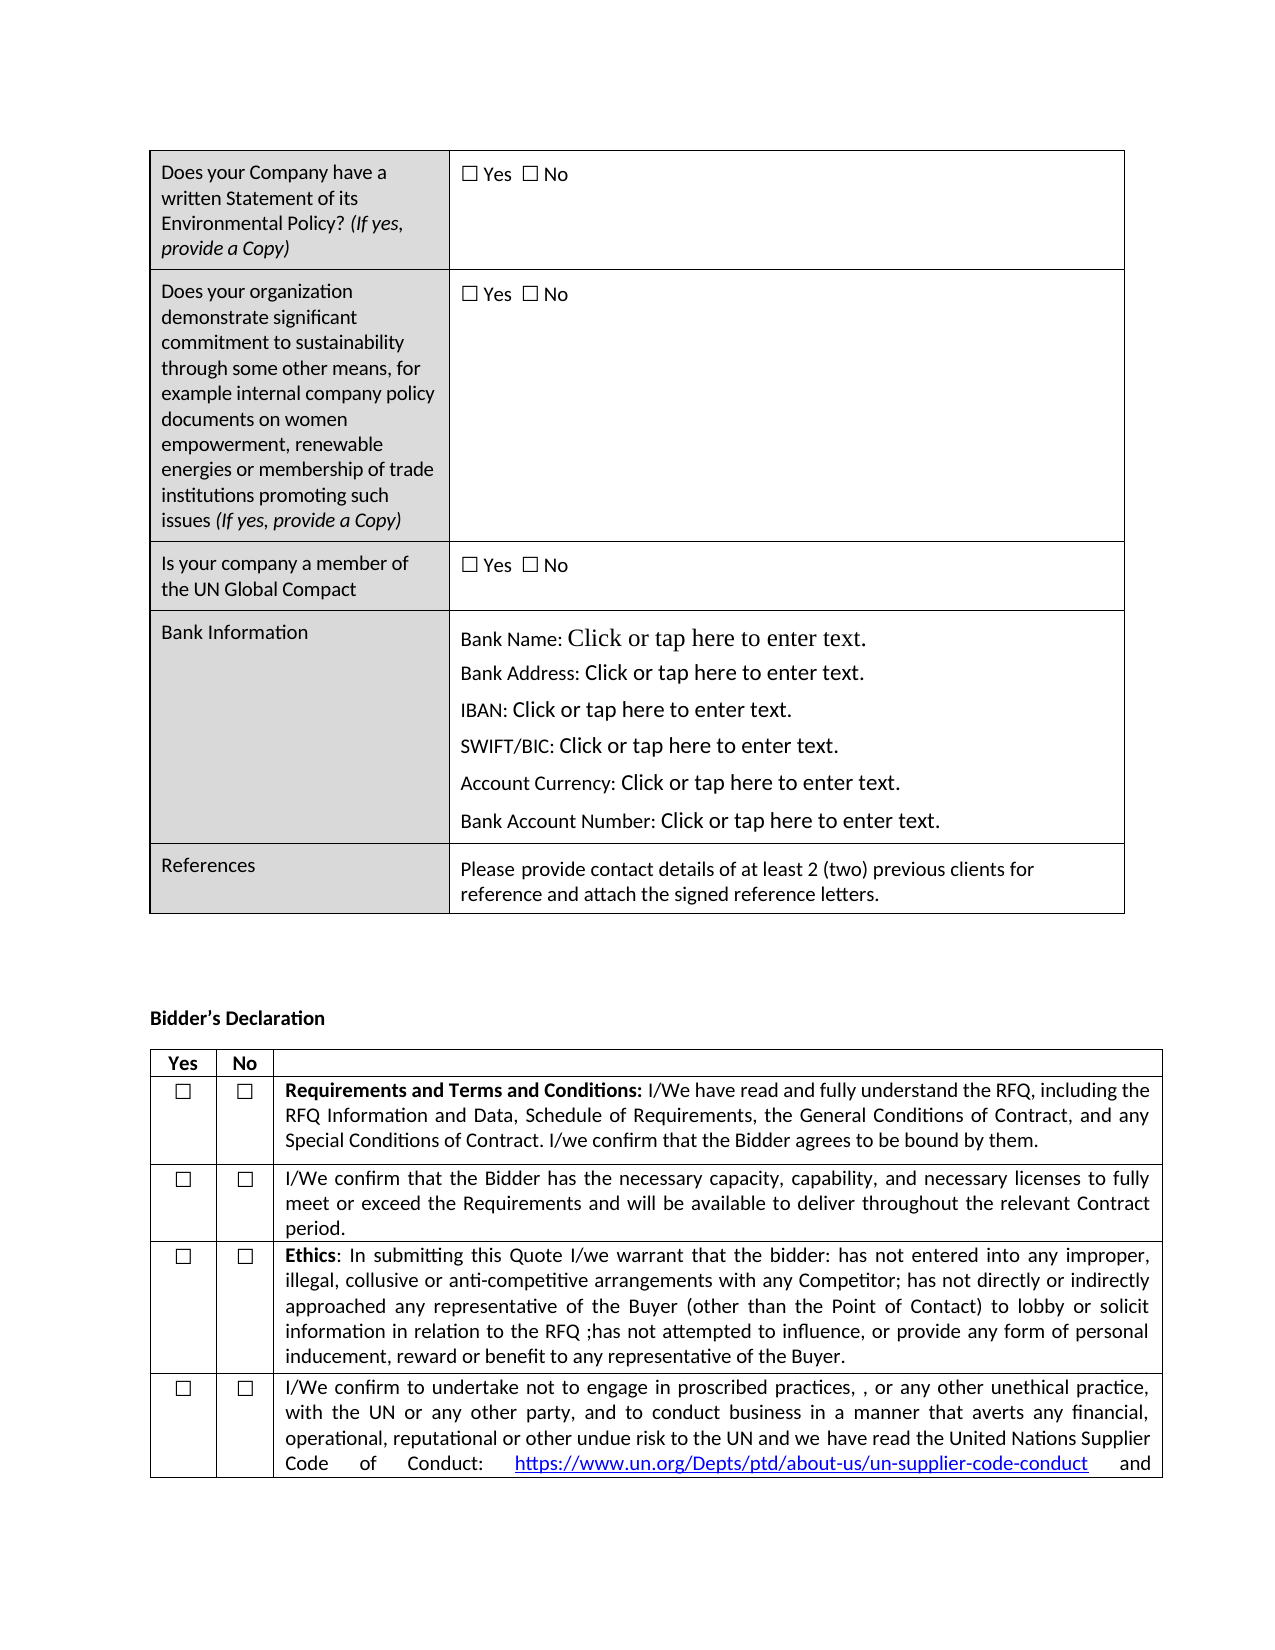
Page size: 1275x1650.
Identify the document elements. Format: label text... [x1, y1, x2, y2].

table_cell Is your company a member of the UN Global Compact [151, 542, 449, 610]
table_cell Requirements and Terms and Conditions: I/We have read and fully understand the RFQ, including the RFQ Information and Data, Schedule of Requirements, the General Conditions of Contract, and any Special Conditions of Contract. I/we confirm that the Bidder agrees to be bound by them. [274, 1077, 1162, 1164]
table_cell Ethics: In submitting this Quote I/we warrant that the bidder: has not entered into any improper, illegal, collusive or anti-competitive arrangements with any Competitor; has not directly or indirectly approached any representative of the Buyer (other than the Point of Contact) to lobby or solicit information in relation to the RFQ ;has not attempted to influence, or provide any form of personal inducement, reward or benefit to any representative of the Buyer. [274, 1242, 1162, 1373]
text Bidder’s Declaration [150, 1005, 1125, 1031]
table_header [274, 1050, 1162, 1076]
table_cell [274, 1374, 1162, 1477]
table_cell I/We confirm that the Bidder has the necessary capacity, capability, and necessary licenses to fully meet or exceed the Requirements and will be available to deliver throughout the relevant Contract period. [274, 1165, 1162, 1241]
table_cell Does your Company have a written Statement of its Environmental Policy? (If yes, provide a Copy) [151, 151, 449, 269]
table_cell References [151, 844, 449, 913]
table_cell Please provide contact details of at least 2 (two) previous clients for reference and attach the signed reference letters. [450, 844, 1124, 913]
table_header Yes [151, 1050, 216, 1076]
table_cell Yes No [450, 542, 1124, 610]
table_cell Bank Information [151, 611, 449, 843]
table_cell Bank Name: Bank Address: IBAN: SWIFT/BIC: Account Currency: Bank Account Number: [450, 611, 1124, 843]
table_cell Yes No [450, 270, 1124, 541]
table_header No [217, 1050, 273, 1076]
table_cell Yes No [450, 151, 1124, 269]
table_cell Does your organization demonstrate significant commitment to sustainability through some other means, for example internal company policy documents on women empowerment, renewable energies or membership of trade institutions promoting such issues (If yes, provide a Copy) [151, 270, 449, 541]
